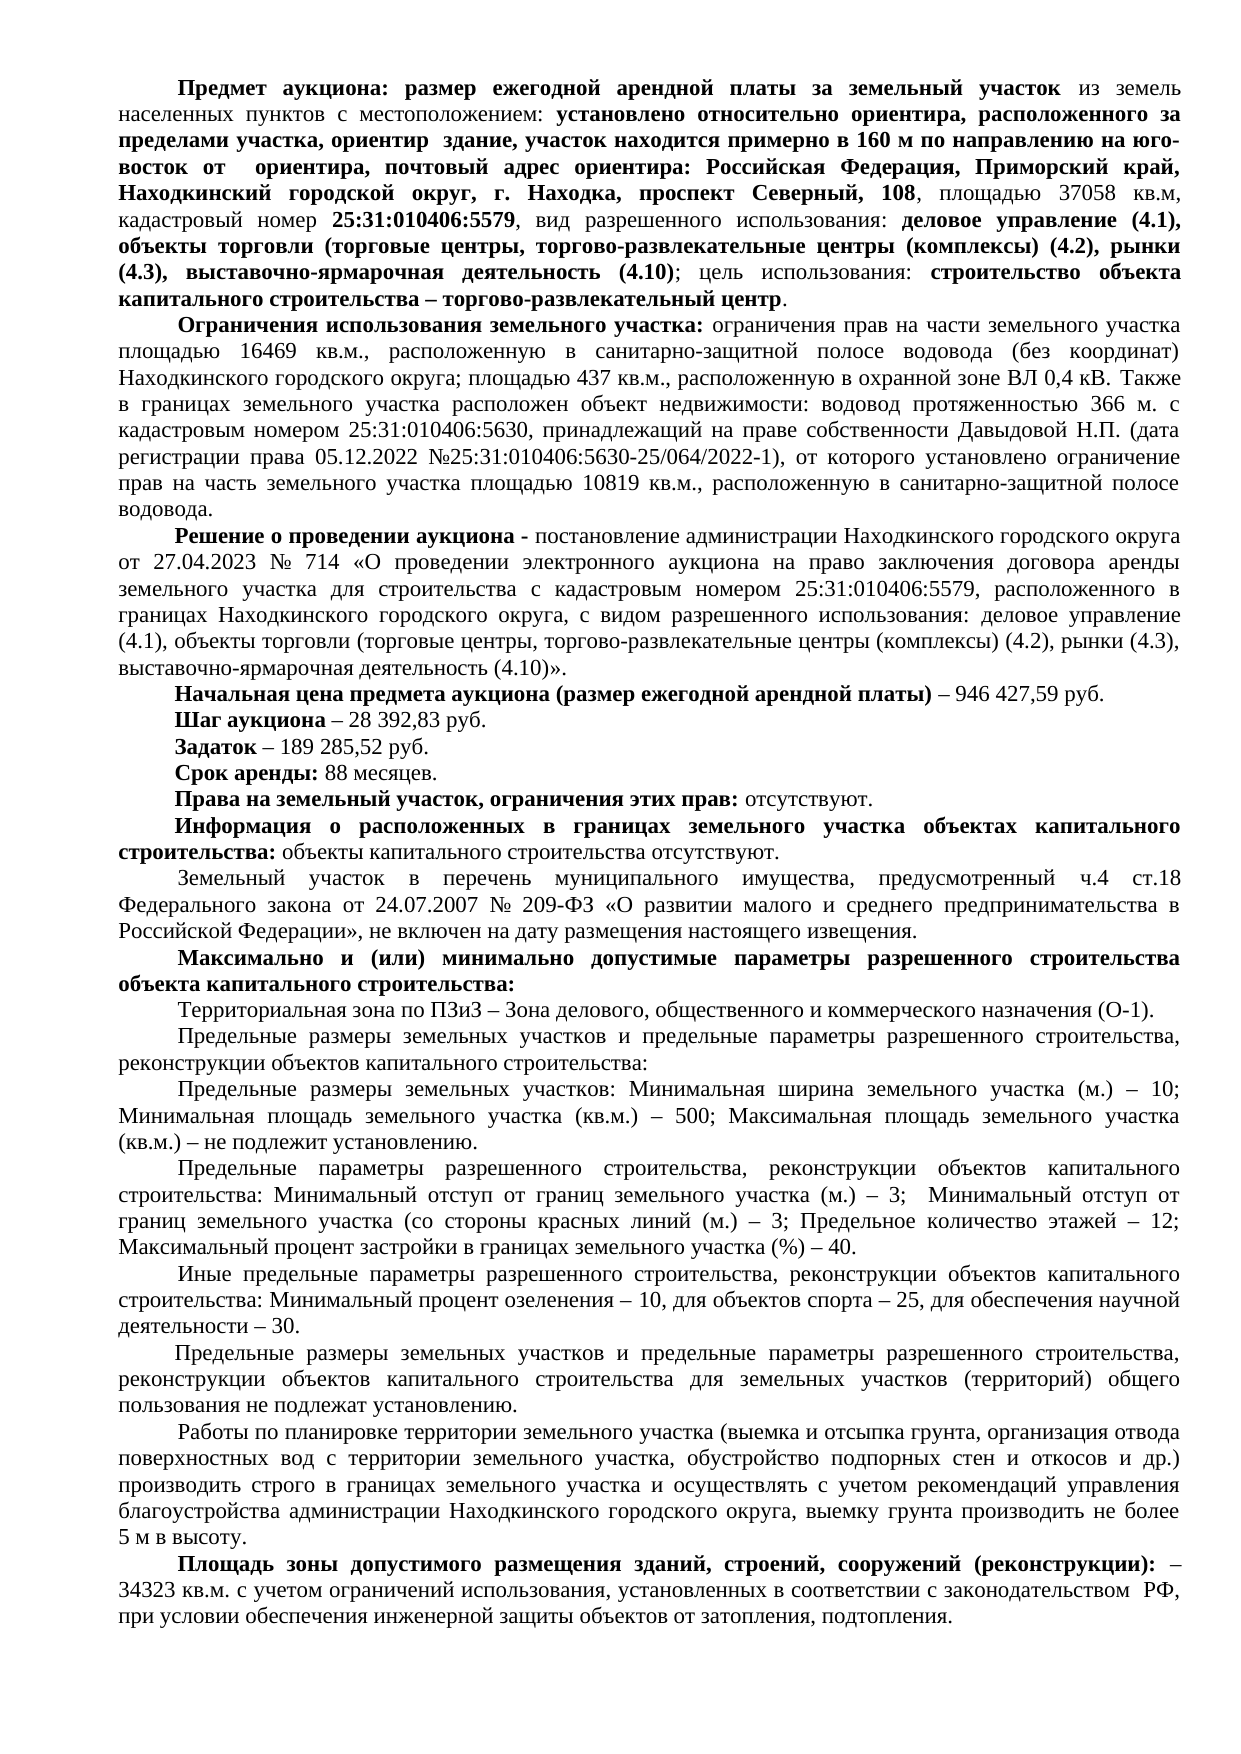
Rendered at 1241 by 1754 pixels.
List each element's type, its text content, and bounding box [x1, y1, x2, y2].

text Срок аренды: 88 месяцев. [118, 759, 1181, 785]
text Решение о проведении аукциона - постановление администрации Находкинского городского округа от 27.04.2023 № 714 «О проведении электронного аукциона на право заключения договора аренды земельного участка для строительства с кадастровым номером 25:31:010406:5579, расположенного в границах Находкинского городского округа, с видом разрешенного использования: деловое управление (4.1), объекты торговли (торговые центры, торгово-развлекательные центры (комплексы) (4.2), рынки (4.3), выставочно-ярмарочная деятельность (4.10)». [118, 522, 1181, 680]
text Площадь зоны допустимого размещения зданий, строений, сооружений (реконструкции): – 34323 кв.м. с учетом ограничений использования, установленных в соответствии с законодательством РФ, при условии обеспечения инженерной защиты объектов от затопления, подтопления. [118, 1550, 1181, 1629]
text Шаг аукциона – 28 392,83 руб. [118, 706, 1181, 733]
text Ограничения использования земельного участка: ограничения прав на части земельного участка площадью 16469 кв.м., расположенную в санитарно-защитной полосе водовода (без координат) Находкинского городского округа; площадью 437 кв.м., расположенную в охранной зоне ВЛ 0,4 кВ. Также в границах земельного участка расположен объект недвижимости: водовод протяженностью 366 м. с кадастровым номером 25:31:010406:5630, принадлежащий на праве собственности Давыдовой Н.П. (дата регистрации права 05.12.2022 №25:31:010406:5630-25/064/2022-1), от которого установлено ограничение прав на часть земельного участка площадью 10819 кв.м., расположенную в санитарно-защитной полосе водовода. [118, 311, 1181, 522]
subtitle Предельные размеры земельных участков и предельные параметры разрешенного строительства, реконструкции объектов капитального строительства: [118, 1023, 1181, 1075]
text Права на земельный участок, ограничения этих прав: отсутствуют. [118, 785, 1181, 812]
text Максимально и (или) минимально допустимые параметры разрешенного строительства объекта капитального строительства: [118, 943, 1181, 996]
text Иные предельные параметры разрешенного строительства, реконструкции объектов капитального строительства: Минимальный процент озеленения – 10, для объектов спорта – 25, для обеспечения научной деятельности – 30. [118, 1260, 1181, 1339]
text Земельный участок в перечень муниципального имущества, предусмотренный ч.4 ст.18 Федерального закона от 24.07.2007 № 209-ФЗ «О развитии малого и среднего предпринимательства в Российской Федерации», не включен на дату размещения настоящего извещения. [118, 864, 1181, 943]
text Предельные параметры разрешенного строительства, реконструкции объектов капитального строительства: Минимальный отступ от границ земельного участка (м.) – 3; Минимальный отступ от границ земельного участка (со стороны красных линий (м.) – 3; Предельное количество этажей – 12; Максимальный процент застройки в границах земельного участка (%) – 40. [118, 1154, 1181, 1260]
text Территориальная зона по ПЗиЗ – Зона делового, общественного и коммерческого назначения (О-1). [118, 996, 1181, 1023]
text Предельные размеры земельных участков и предельные параметры разрешенного строительства, реконструкции объектов капитального строительства для земельных участков (территорий) общего пользования не подлежат установлению. [118, 1339, 1181, 1418]
text Начальная цена предмета аукциона (размер ежегодной арендной платы) – 946 427,59 руб. [118, 680, 1181, 706]
text Информация о расположенных в границах земельного участка объектах капитального строительства: объекты капитального строительства отсутствуют. [118, 812, 1181, 864]
text Предельные размеры земельных участков: Минимальная ширина земельного участка (м.) – 10; Минимальная площадь земельного участка (кв.м.) – 500; Максимальная площадь земельного участка (кв.м.) – не подлежит установлению. [118, 1075, 1181, 1154]
text Задаток – 189 285,52 руб. [118, 733, 1181, 759]
text Работы по планировке территории земельного участка (выемка и отсыпка грунта, организация отвода поверхностных вод с территории земельного участка, обустройство подпорных стен и откосов и др.) производить строго в границах земельного участка и осуществлять с учетом рекомендаций управления благоустройства администрации Находкинского городского округа, выемку грунта производить не более 5 м в высоту. [118, 1418, 1181, 1550]
text Предмет аукциона: размер ежегодной арендной платы за земельный участок из земель населенных пунктов с местоположением: установлено относительно ориентира, расположенного за пределами участка, ориентир здание, участок находится примерно в 160 м по направлению на юго-восток от ориентира, почтовый адрес ориентира: Российская Федерация, Приморский край, Находкинский городской округ, г. Находка, проспект Северный, 108, площадью 37058 кв.м, кадастровый номер 25:31:010406:5579, вид разрешенного использования: деловое управление (4.1), объекты торговли (торговые центры, торгово-развлекательные центры (комплексы) (4.2), рынки (4.3), выставочно-ярмарочная деятельность (4.10); цель использования: строительство объекта капитального строительства – торгово-развлекательный центр. [118, 74, 1181, 311]
